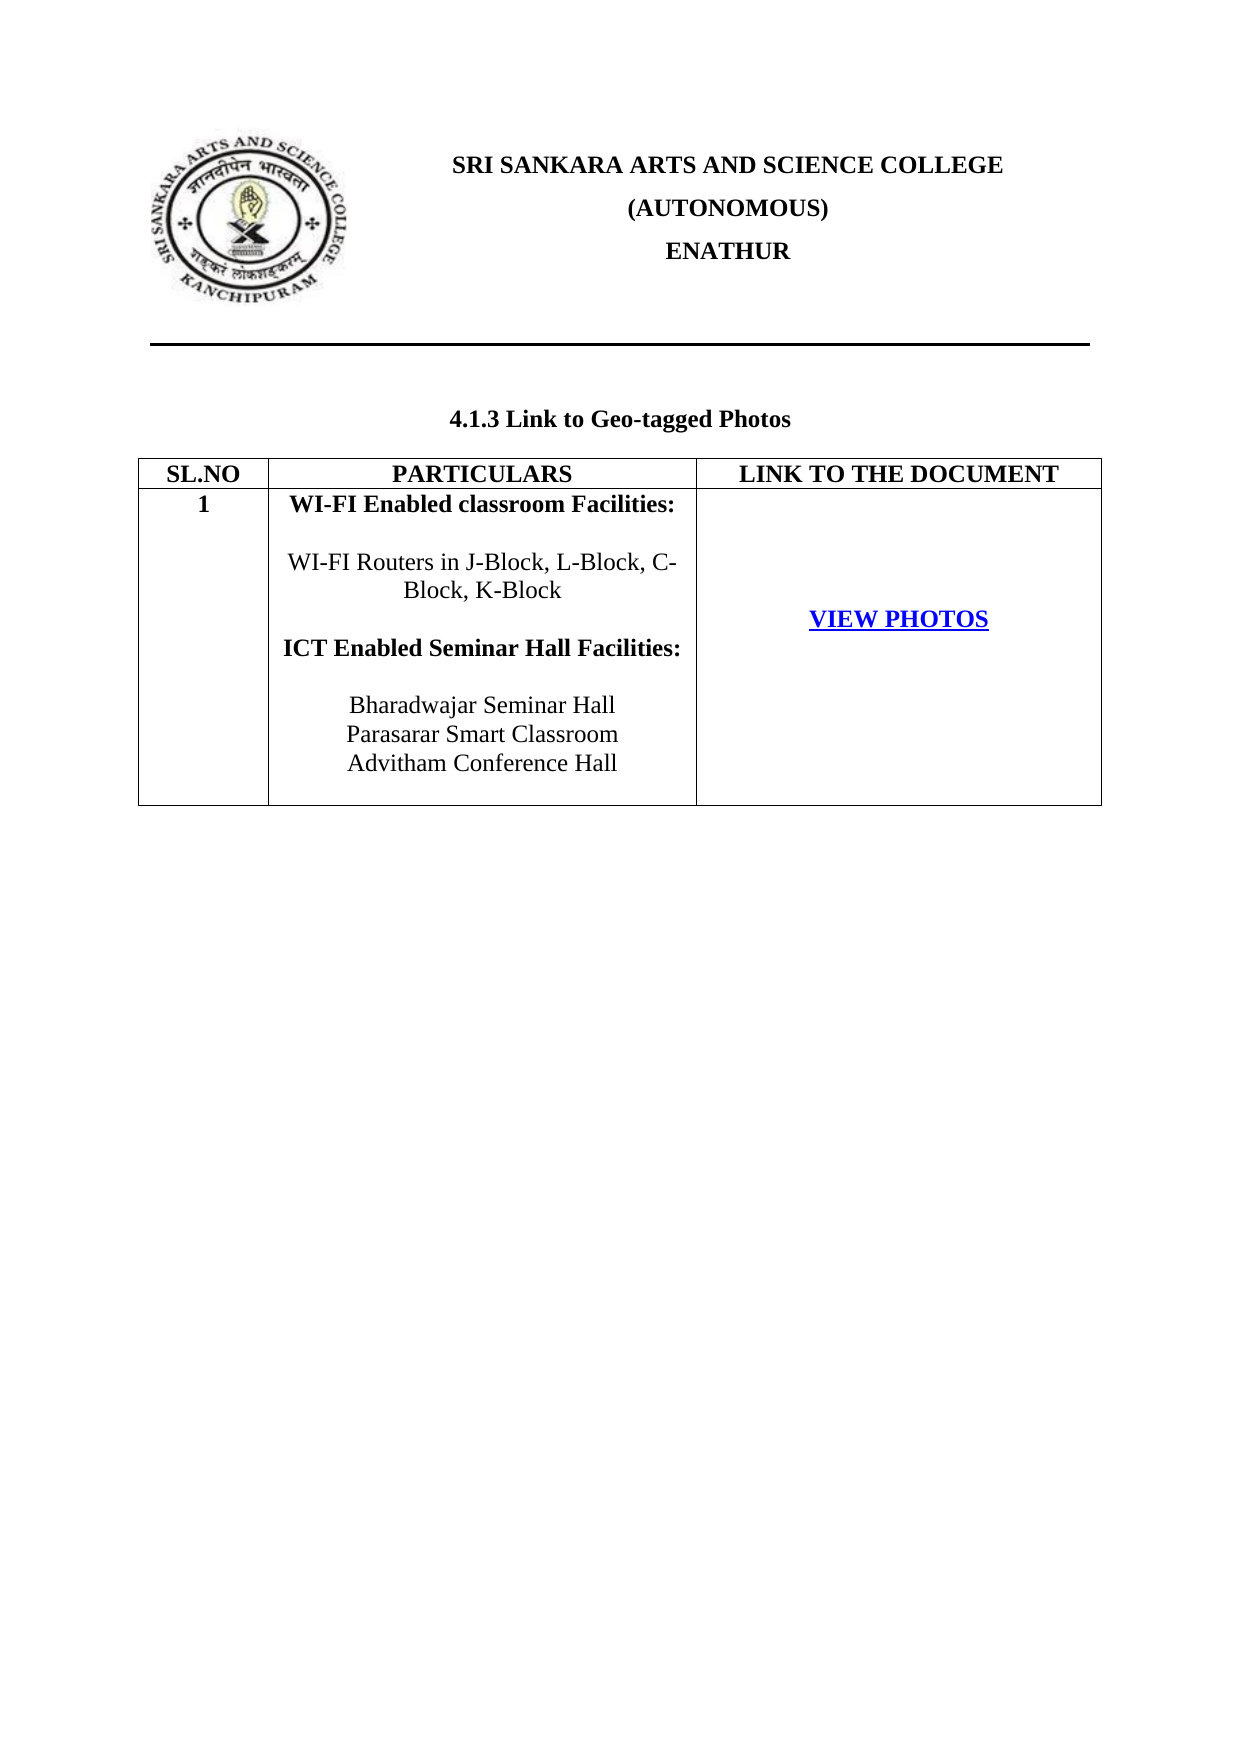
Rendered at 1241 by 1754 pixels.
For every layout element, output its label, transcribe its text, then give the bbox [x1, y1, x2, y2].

table_cell VIEW PHOTOS [697, 489, 1101, 805]
table_header SL.NO [139, 459, 268, 488]
text SRI SANKARA ARTS AND SCIENCE COLLEGE [346, 150, 1090, 179]
table_cell 1 [139, 489, 268, 805]
table_header PARTICULARS [269, 459, 696, 488]
table_header LINK TO THE DOCUMENT [697, 459, 1101, 488]
text 4.1.3 Link to Geo-tagged Photos [150, 404, 1090, 433]
text (AUTONOMOUS) [346, 193, 1090, 222]
table_cell WI-FI Enabled classroom Facilities: WI-FI Routers in J-Block, L-Block, C-Block, K-Block ICT Enabled Seminar Hall Facilities: Bharadwajar Seminar Hall Parasarar Smart Classroom Advitham Conference Hall [269, 489, 696, 805]
text ENATHUR [346, 236, 1090, 265]
picture [150, 126, 346, 304]
